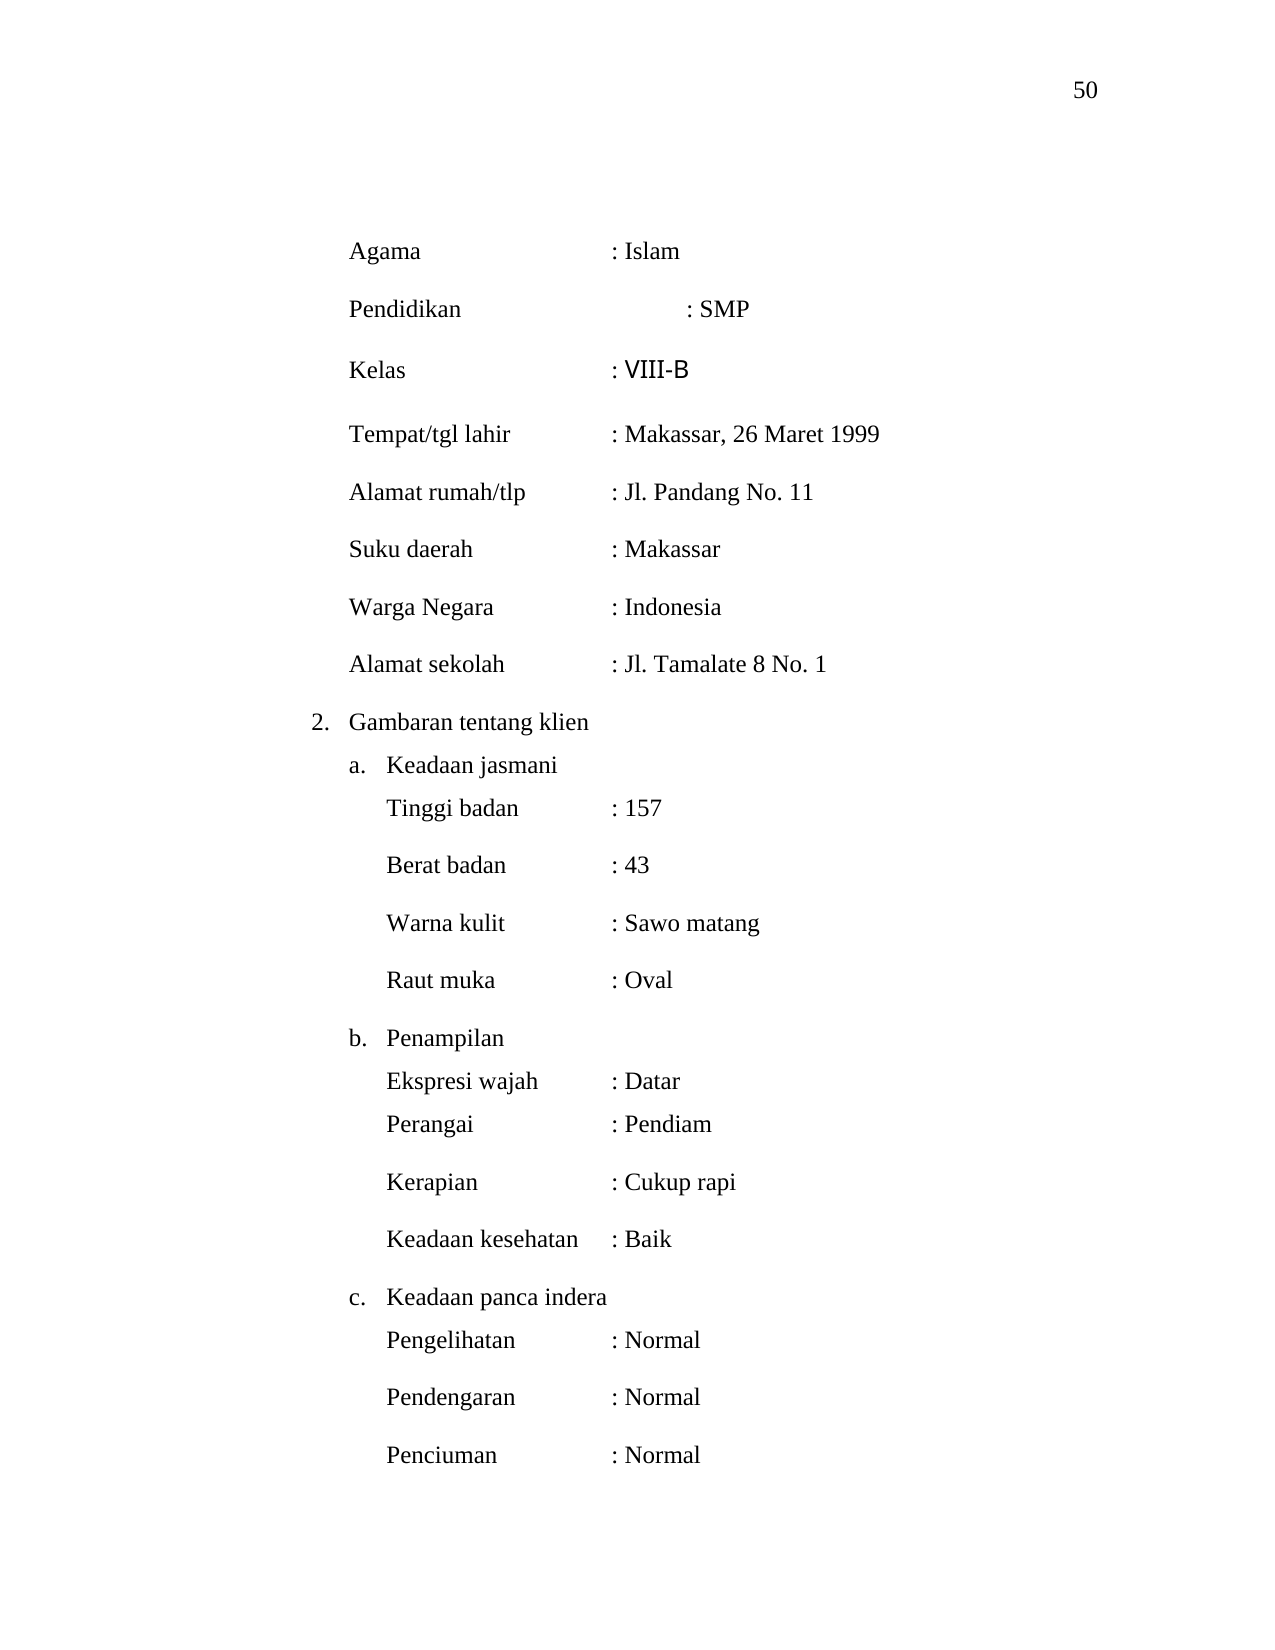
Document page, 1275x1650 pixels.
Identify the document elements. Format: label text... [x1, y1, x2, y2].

list Penciuman : Normal [386, 1440, 1098, 1469]
list Perangai : Pendiam [386, 1109, 1098, 1138]
list Suku daerah : Makassar [349, 534, 1098, 563]
list Pendengaran : Normal [386, 1382, 1098, 1411]
list Pengelihatan : Normal [386, 1325, 1098, 1354]
list Kerapian : Cukup rapi [386, 1167, 1098, 1196]
list Tinggi badan : 157 [386, 793, 1098, 822]
list Warna kulit : Sawo matang [386, 908, 1098, 937]
list Berat badan : 43 [386, 851, 1098, 879]
list Agama : Islam [349, 236, 1098, 265]
list Warga Negara : Indonesia [349, 592, 1098, 621]
list Keadaan jasmani [349, 750, 1098, 779]
list Gambaran tentang klien [311, 707, 1098, 736]
list Tempat/tgl lahir : Makassar, 26 Maret 1999 [349, 419, 1098, 448]
list Ekspresi wajah : Datar [386, 1066, 1098, 1095]
list Kelas : VIII-B [349, 351, 1098, 385]
list Keadaan panca indera [349, 1282, 1098, 1311]
list Penampilan [349, 1023, 1098, 1052]
list Raut muka : Oval [386, 966, 1098, 994]
list Alamat sekolah : Jl. Tamalate 8 No. 1 [349, 649, 1098, 678]
list Keadaan kesehatan : Baik [386, 1224, 1098, 1253]
list Alamat rumah/tlp : Jl. Pandang No. 11 [349, 477, 1098, 506]
list Pendidikan : SMP [349, 294, 1098, 322]
